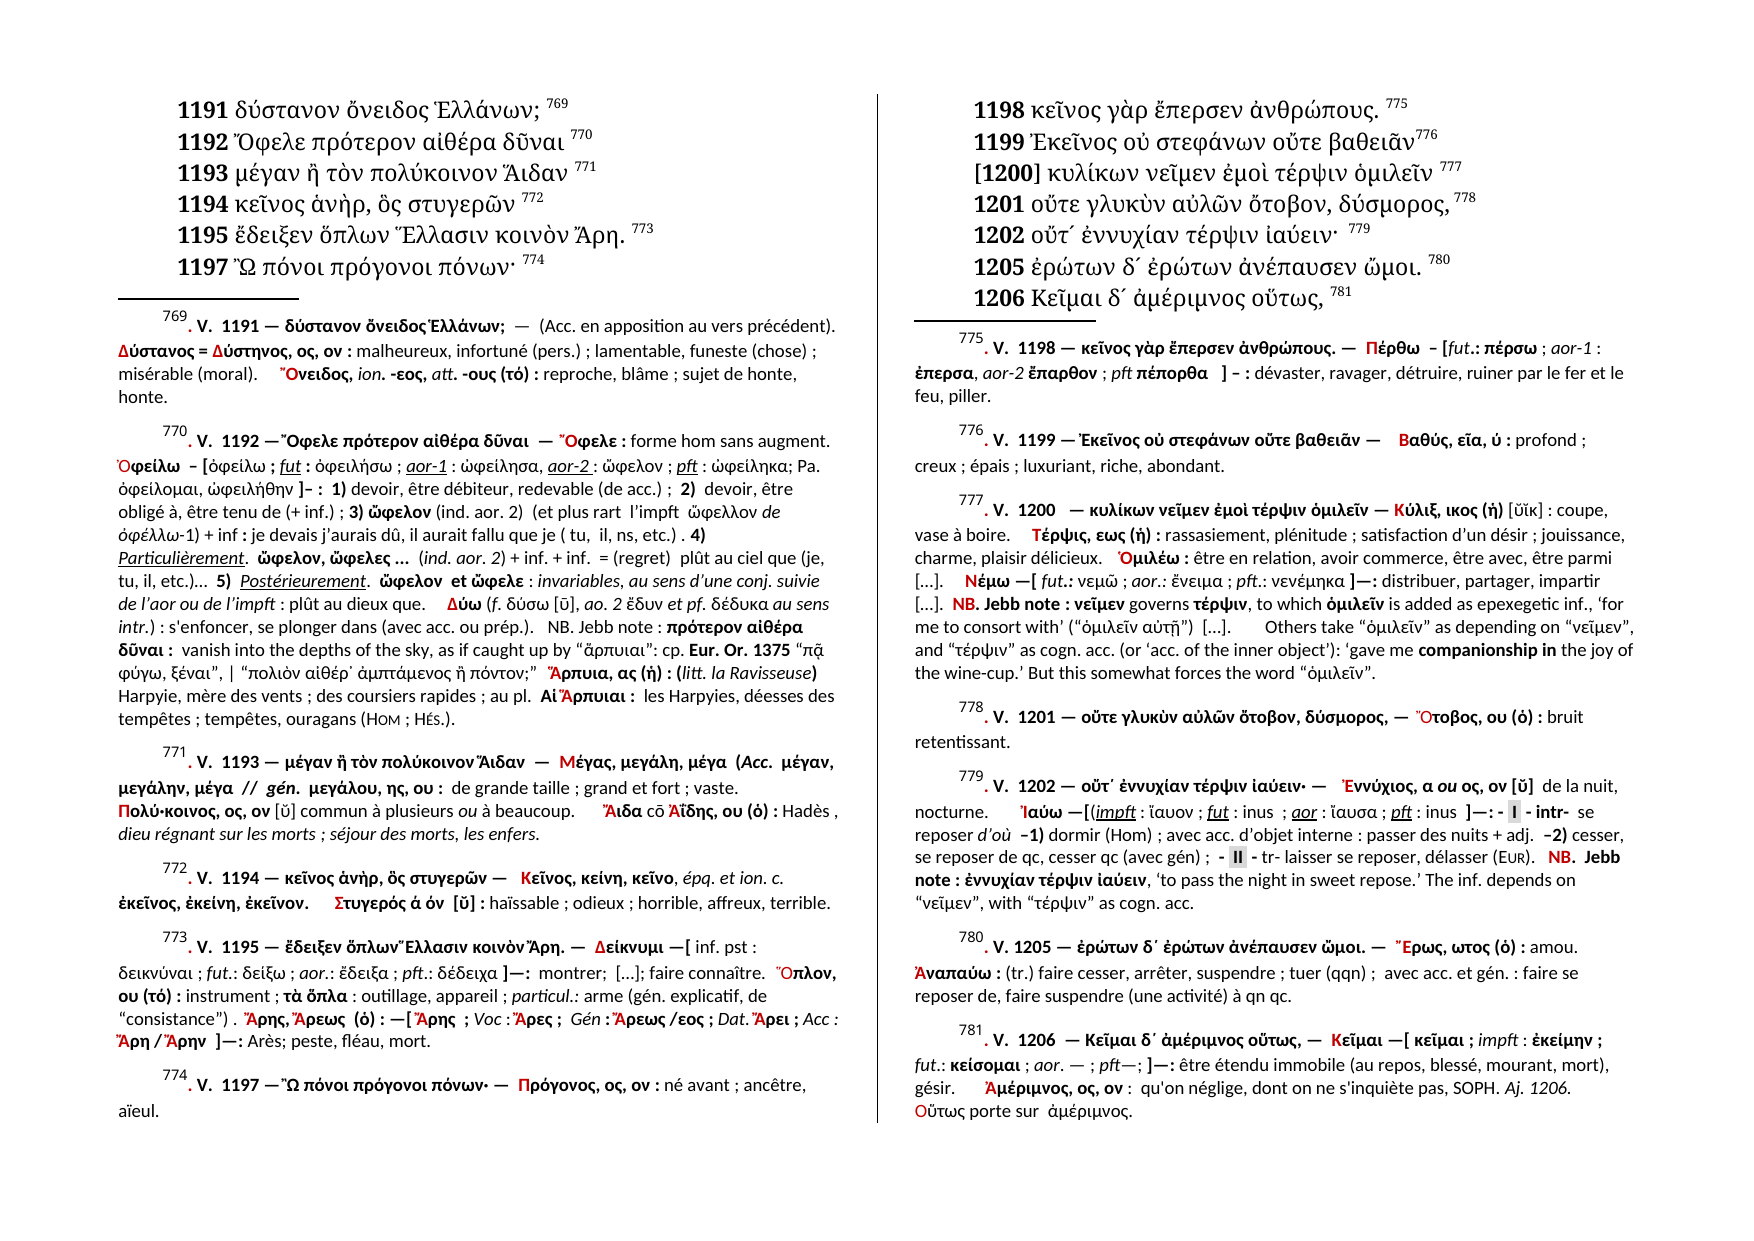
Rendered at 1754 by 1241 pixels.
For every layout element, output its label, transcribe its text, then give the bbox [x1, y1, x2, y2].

text 1206 Κεῖμαι δ´ ἀμέριμνος οὕτως, [973, 282, 1636, 313]
text 1199 Ἐκεῖνος οὐ στεφάνων οὔτε βαθειᾶν [973, 126, 1636, 157]
text 1201 οὔτε γλυκὺν αὐλῶν ὄτοβον, δύσμορος, [973, 188, 1636, 219]
text 1193 μέγαν ἢ τὸν πολύκοινον Ἅιδαν [177, 157, 839, 188]
text 1195 ἔδειξεν ὅπλων Ἕλλασιν κοινὸν Ἄρη. [177, 219, 839, 251]
text 1192 Ὄφελε πρότερον αἰθέρα δῦναι [177, 126, 839, 157]
text 1202 οὔτ´ ἐννυχίαν τέρψιν ἰαύειν· [973, 219, 1636, 251]
text 1198 κεῖνος γὰρ ἔπερσεν ἀνθρώπους. [973, 94, 1636, 126]
text 1205 ἐρώτων δ´ ἐρώτων ἀνέπαυσεν ὤμοι. [973, 251, 1636, 282]
text 1197 Ὢ πόνοι πρόγονοι πόνων· [177, 251, 839, 282]
text 1191 δύστανον ὄνειδος Ἑλλάνων; [177, 94, 839, 126]
text 1194 κεῖνος ἁνὴρ, ὃς στυγερῶν [177, 188, 839, 219]
text [1200] κυλίκων νεῖμεν ἐμοὶ τέρψιν ὁμιλεῖν [973, 157, 1636, 188]
